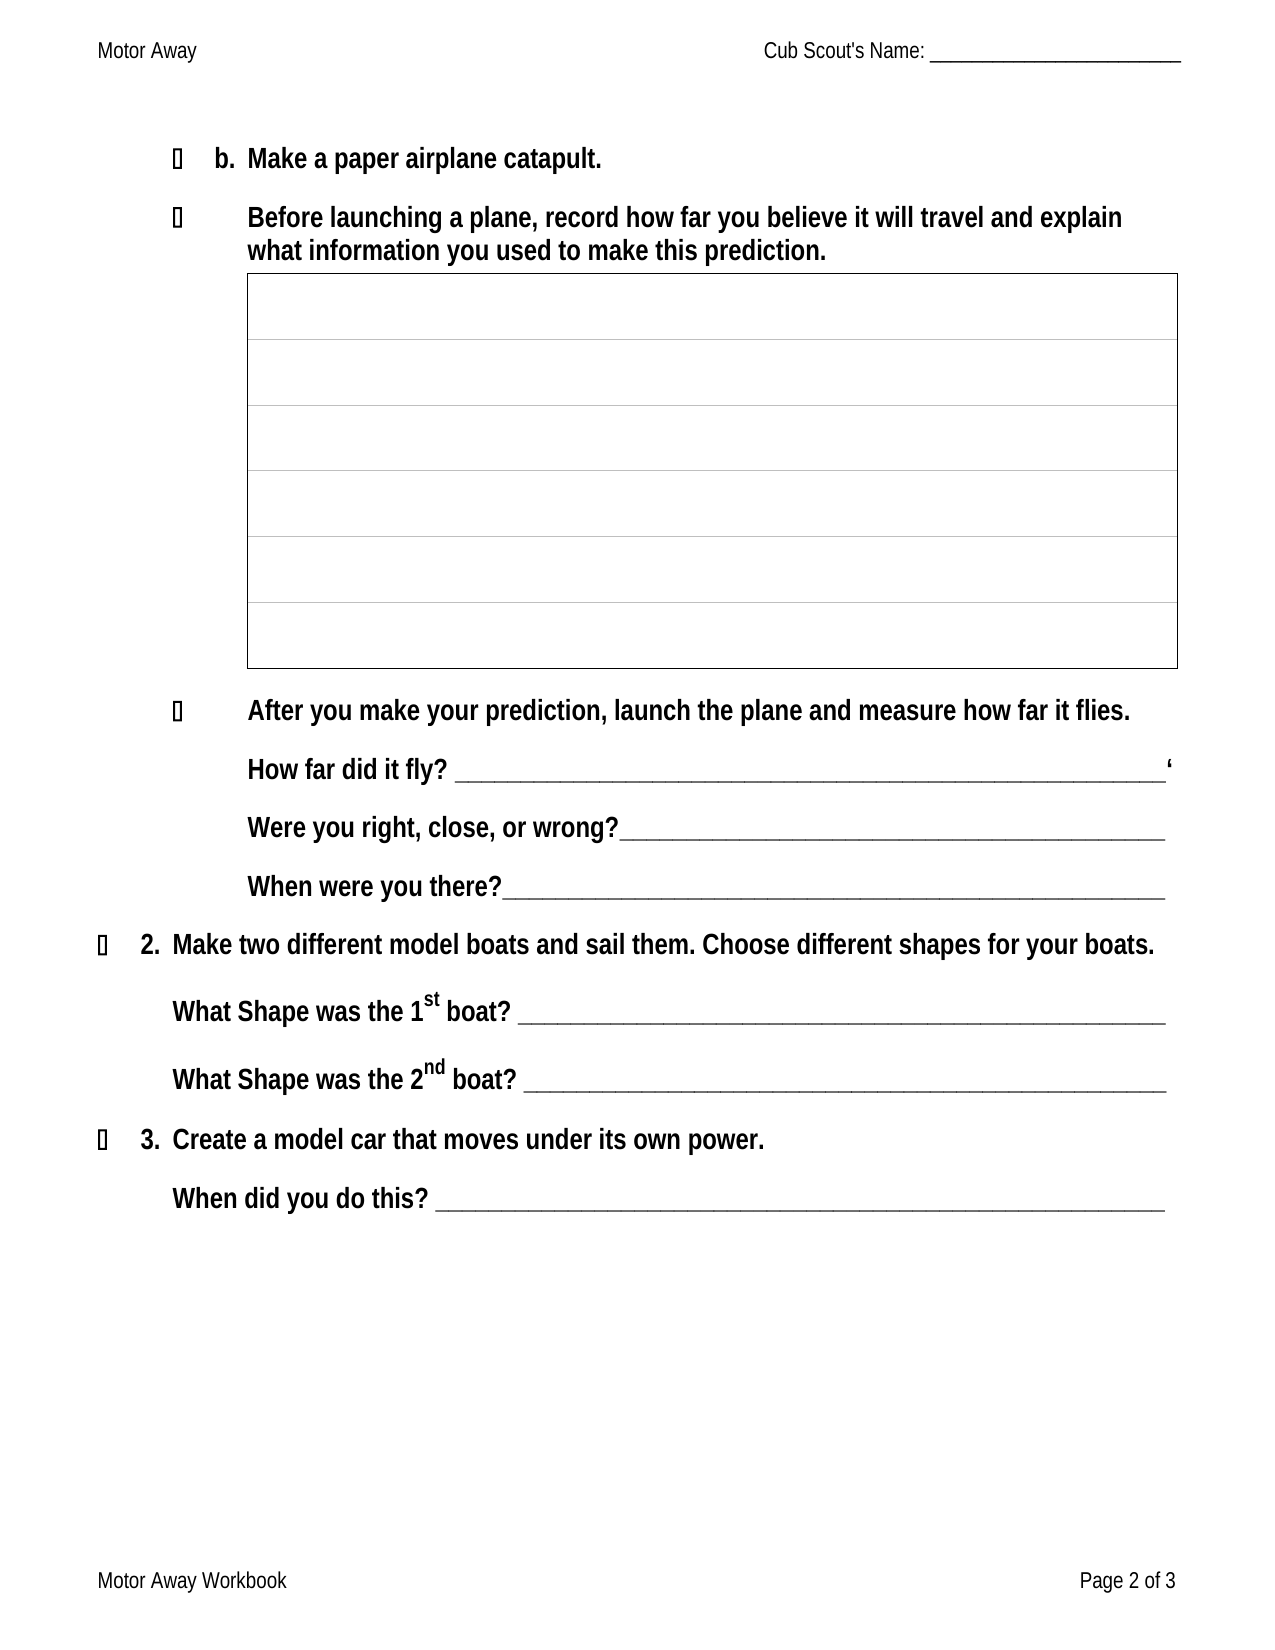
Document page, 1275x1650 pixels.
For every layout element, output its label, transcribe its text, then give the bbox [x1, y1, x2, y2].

text b. Make a paper airplane catapult. [172, 141, 1177, 175]
text Before launching a plane, record how far you believe it will travel and explain what information you used to make this prediction. [172, 200, 1177, 267]
text 2. Make two different model boats and sail them. Choose different shapes for your boats. [97, 927, 1177, 961]
table_cell [248, 340, 1177, 404]
table_cell [248, 406, 1177, 470]
table_cell [248, 471, 1177, 536]
text How far did it fly? ‘ [172, 752, 1177, 786]
text After you make your prediction, launch the plane and measure how far it flies. [172, 693, 1177, 727]
text Were you right, close, or wrong? [172, 811, 1177, 844]
text When were you there? [172, 869, 1177, 902]
text 3. Create a model car that moves under its own power. [97, 1122, 1177, 1156]
table_cell [248, 603, 1177, 667]
table_header [248, 274, 1177, 339]
text When did you do this? [97, 1181, 1177, 1214]
text What Shape was the 2nd boat? [97, 1054, 1177, 1097]
text What Shape was the 1st boat? [97, 986, 1177, 1029]
table_cell [248, 537, 1177, 602]
